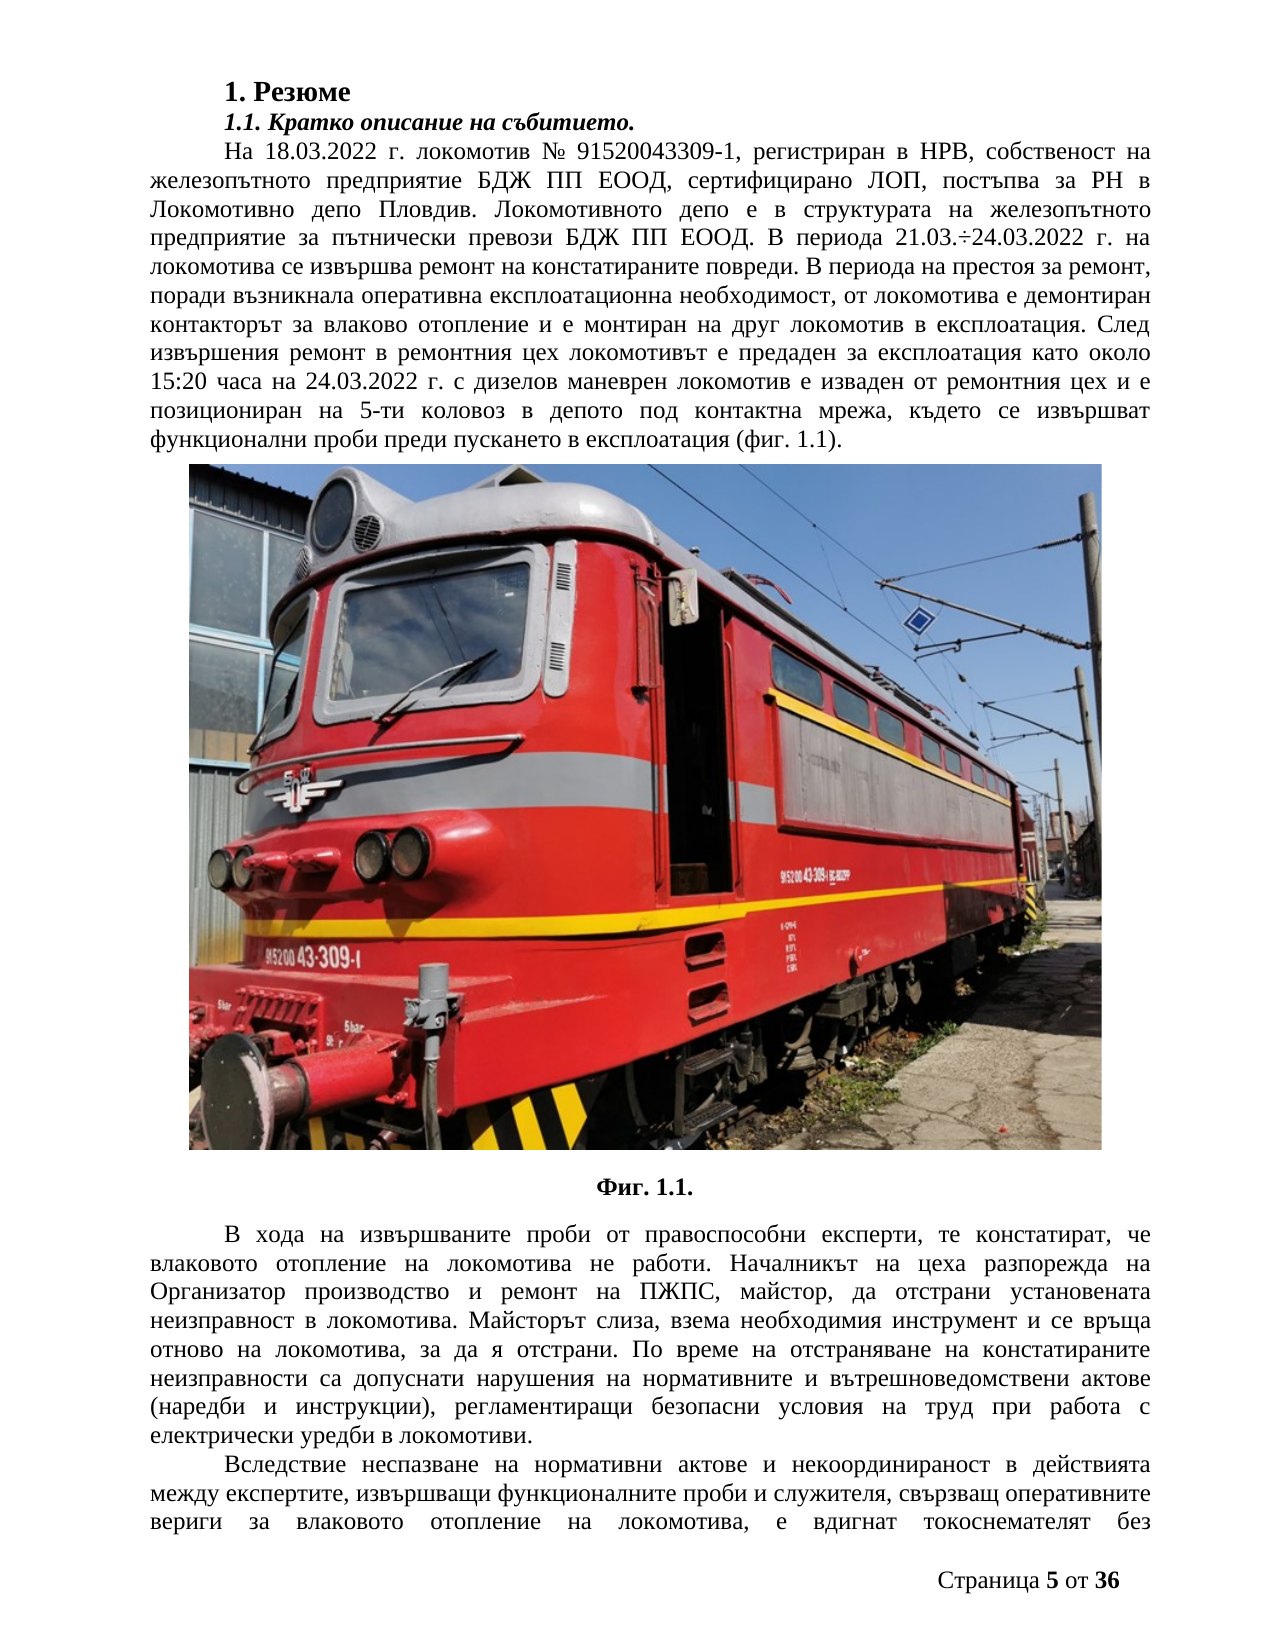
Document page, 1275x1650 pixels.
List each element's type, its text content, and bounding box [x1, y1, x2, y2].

text На 18.03.2022 г. локомотив № 91520043309-1, регистриран в НРВ, собственост на железопътното предприятие БДЖ ПП ЕООД, сертифицирано ЛОП, постъпва за РН в Локомотивно депо Пловдив. Локомотивното депо е в структурата на железопътното предприятие за пътнически превози БДЖ ПП ЕООД. В периода 21.03.÷24.03.2022 г. на локомотива се извършва ремонт на констатираните повреди. В периода на престоя за ремонт, поради възникнала оперативна експлоатационна необходимост, от локомотива е демонтиран контакторът за влаково отопление и е монтиран на друг локомотив в експлоатация. След извършения ремонт в ремонтния цех локомотивът е предаден за експлоатация като около 15:20 часа на 24.03.2022 г. с дизелов маневрен локомотив е изваден от ремонтния цех и е позициониран на 5-ти коловоз в депото под контактна мрежа, където се извършват функционални проби преди пускането в експлоатация (фиг. 1.1). [150, 136, 1152, 452]
picture [189, 464, 1102, 1150]
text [150, 1449, 1152, 1535]
list Кратко описание на събитието. [150, 107, 1152, 136]
list Резюме [150, 74, 1152, 107]
